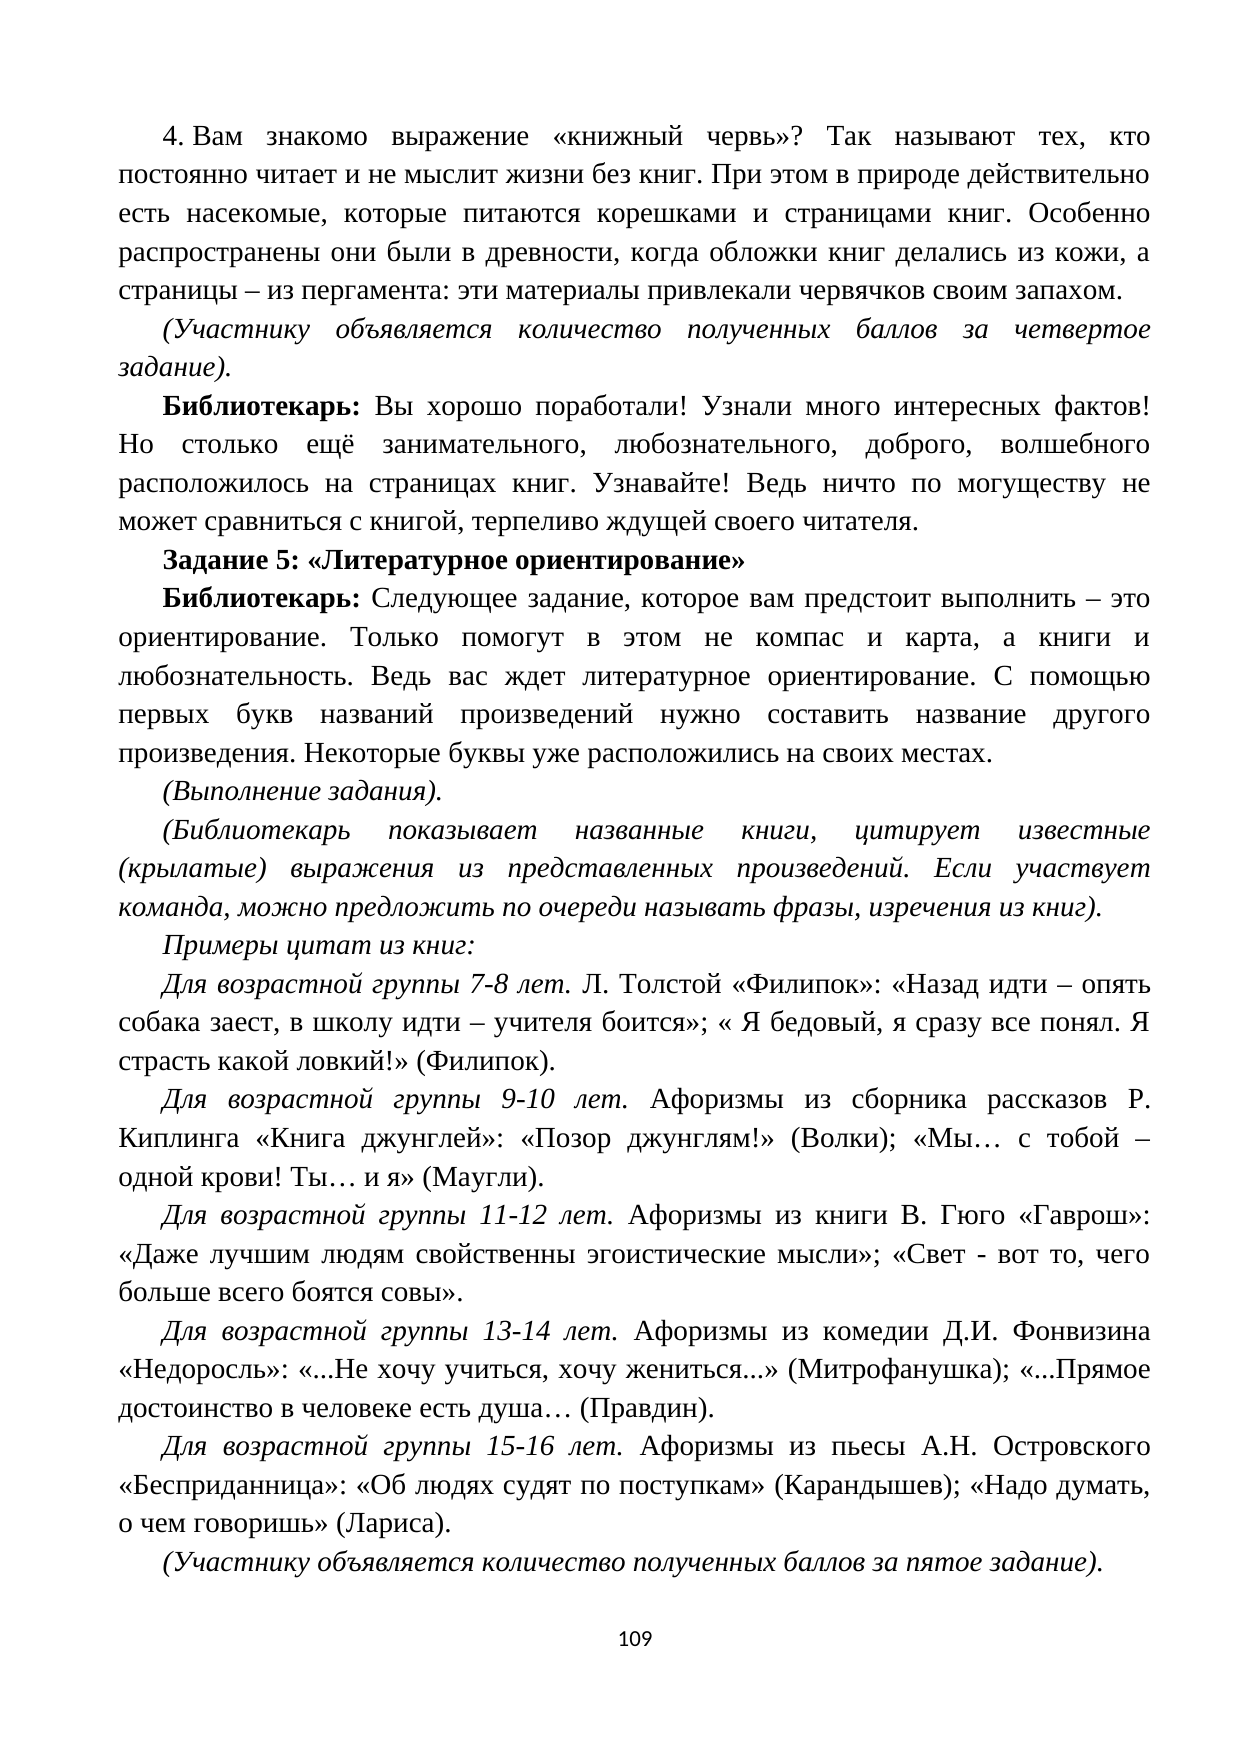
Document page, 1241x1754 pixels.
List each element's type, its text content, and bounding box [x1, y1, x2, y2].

text Для возрастной группы 9-10 лет. Афоризмы из сборника рассказов Р. Киплинга «Книга джунглей»: «Позор джунглям!» (Волки); «Мы… с тобой – одной крови! Ты… и я» (Маугли). [118, 1082, 1152, 1192]
text Примеры цитат из книг: [118, 927, 1152, 961]
text (Библиотекарь показывает названные книги, цитирует известные (крылатые) выражения из представленных произведений. Если участвует команда, можно предложить по очереди называть фразы, изречения из книг). [118, 812, 1152, 922]
text Библиотекарь: Следующее задание, которое вам предстоит выполнить – это ориентирование. Только помогут в этом не компас и карта, а книги и любознательность. Ведь вас ждет литературное ориентирование. С помощью первых букв названий произведений нужно составить название другого произведения. Некоторые буквы уже расположились на своих местах. [118, 581, 1152, 768]
text Задание 5: «Литературное ориентирование» [118, 542, 1152, 576]
text Для возрастной группы 13-14 лет. Афоризмы из комедии Д.И. Фонвизина «Недоросль»: «...Не хочу учиться, хочу жениться...» (Митрофанушка); «...Прямое достоинство в человеке есть душа… (Правдин). [118, 1313, 1152, 1423]
text (Участнику объявляется количество полученных баллов за четвертое задание). [118, 311, 1152, 383]
text Библиотекарь: Вы хорошо поработали! Узнали много интересных фактов! Но столько ещё занимательного, любознательного, доброго, волшебного расположилось на страницах книг. Узнавайте! Ведь ничто по могуществу не может сравниться с книгой, терпеливо ждущей своего читателя. [118, 388, 1152, 537]
text Для возрастной группы 7-8 лет. Л. Толстой «Филипок»: «Назад идти – опять собака заест, в школу идти – учителя боится»; « Я бедовый, я сразу все понял. Я страсть какой ловкий!» (Филипок). [118, 966, 1152, 1077]
text Для возрастной группы 15-16 лет. Афоризмы из пьесы А.Н. Островского «Бесприданница»: «Об людях судят по поступкам» (Карандышев); «Надо думать, о чем говоришь» (Лариса). [118, 1428, 1152, 1539]
list Вам знакомо выражение «книжный червь»? Так называют тех, кто постоянно читает и не мыслит жизни без книг. При этом в природе действительно есть насекомые, которые питаются корешками и страницами книг. Особенно распространены они были в древности, когда обложки книг делались из кожи, а страницы – из пергамента: эти материалы привлекали червячков своим запахом. [118, 118, 1152, 306]
text (Выполнение задания). [118, 773, 1152, 807]
text (Участнику объявляется количество полученных баллов за пятое задание). [118, 1544, 1152, 1578]
text Для возрастной группы 11-12 лет. Афоризмы из книги В. Гюго «Гаврош»: «Даже лучшим людям свойственны эгоистические мысли»; «Свет - вот то, чего больше всего боятся совы». [118, 1197, 1152, 1308]
